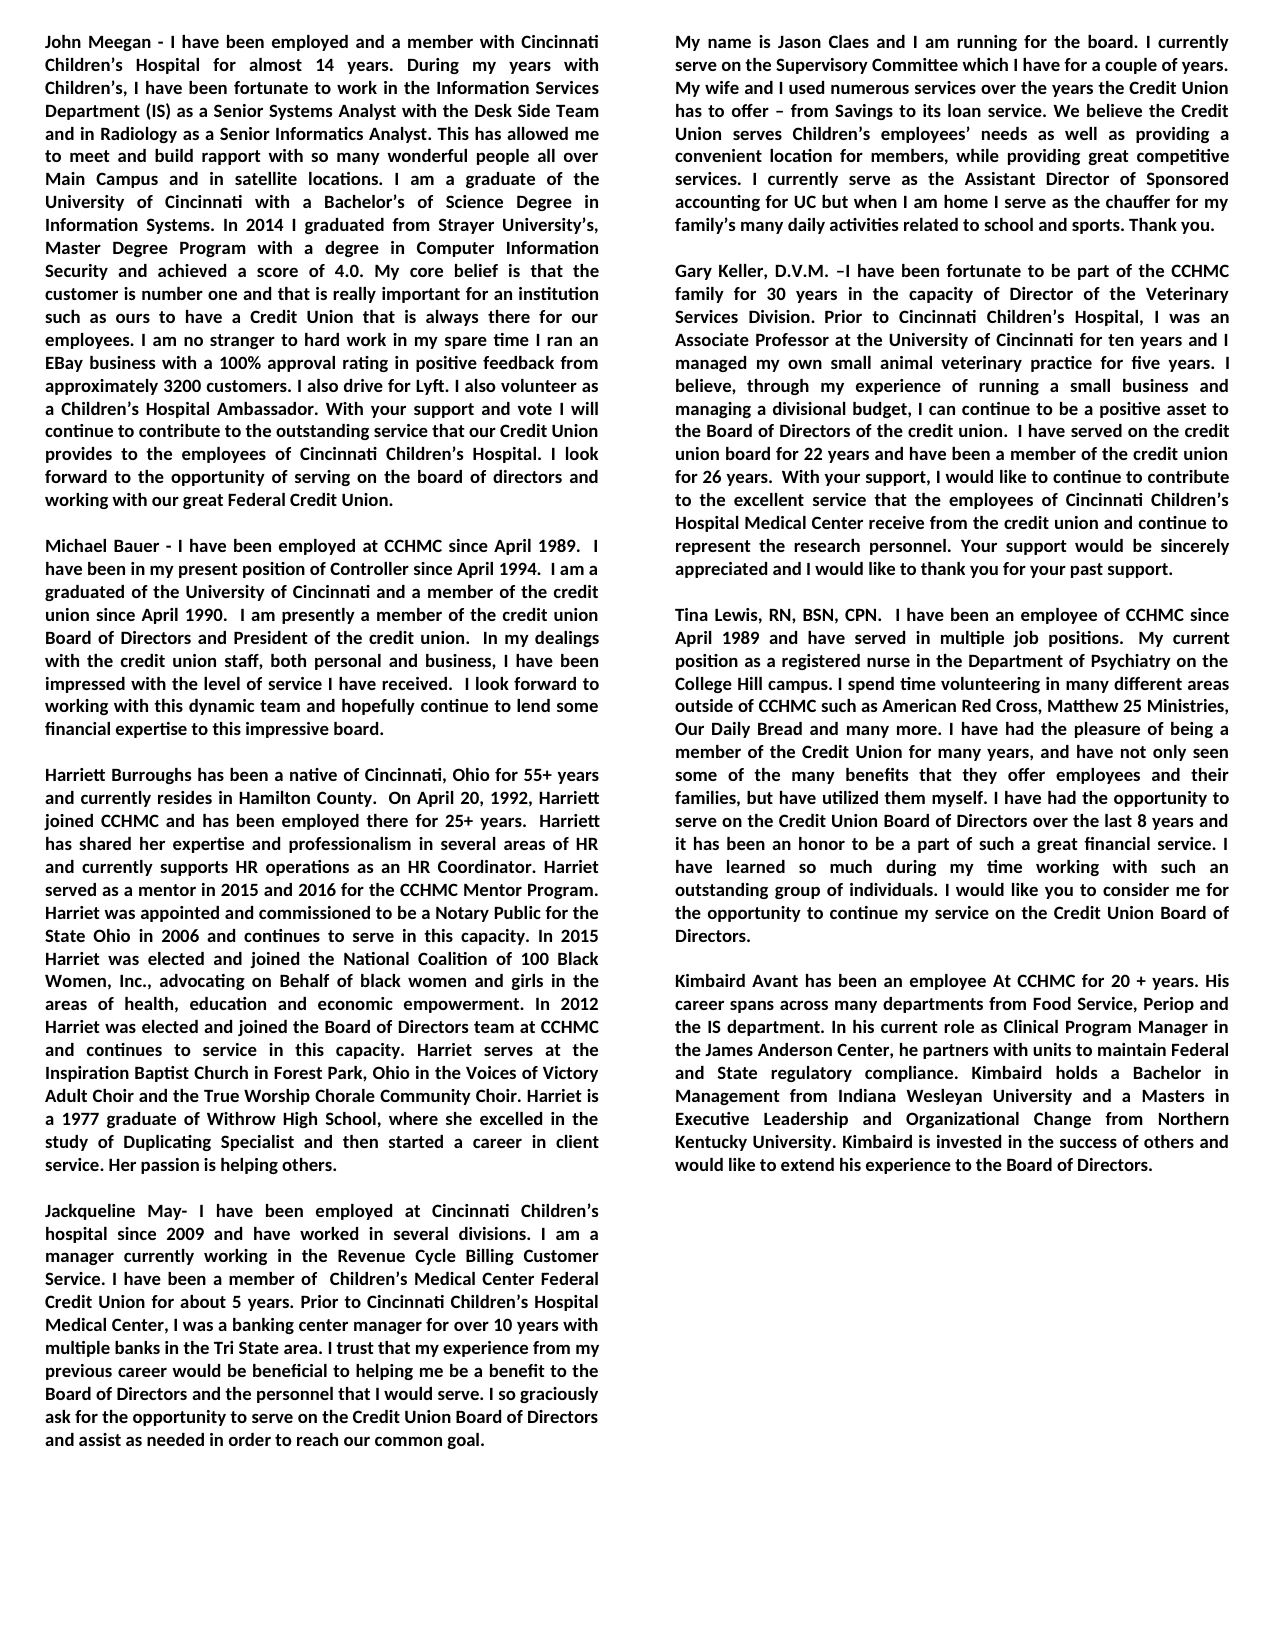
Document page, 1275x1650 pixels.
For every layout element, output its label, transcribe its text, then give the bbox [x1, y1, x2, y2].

text My name is Jason Claes and I am running for the board. I currently serve on the Supervisory Committee which I have for a couple of years. My wife and I used numerous services over the years the Credit Union has to offer – from Savings to its loan service. We believe the Credit Union serves Children’s employees’ needs as well as providing a convenient location for members, while providing great competitive services. I currently serve as the Assistant Director of Sponsored accounting for UC but when I am home I serve as the chauffer for my family’s many daily activities related to school and sports. Thank you. [675, 30, 1230, 236]
text Tina Lewis, RN, BSN, CPN. I have been an employee of CCHMC since April 1989 and have served in multiple job positions. My current position as a registered nurse in the Department of Psychiatry on the College Hill campus. I spend time volunteering in many different areas outside of CCHMC such as American Red Cross, Matthew 25 Ministries, Our Daily Bread and many more. I have had the pleasure of being a member of the Credit Union for many years, and have not only seen some of the many benefits that they offer employees and their families, but have utilized them myself. I have had the opportunity to serve on the Credit Union Board of Directors over the last 8 years and it has been an honor to be a part of such a great financial service. I have learned so much during my time working with such an outstanding group of individuals. I would like you to consider me for the opportunity to continue my service on the Credit Union Board of Directors. [675, 603, 1230, 947]
text Kimbaird Avant has been an employee At CCHMC for 20 + years. His career spans across many departments from Food Service, Periop and the IS department. In his current role as Clinical Program Manager in the James Anderson Center, he partners with units to maintain Federal and State regulatory compliance. Kimbaird holds a Bachelor in Management from Indiana Wesleyan University and a Masters in Executive Leadership and Organizational Change from Northern Kentucky University. Kimbaird is invested in the success of others and would like to extend his experience to the Board of Directors. [675, 969, 1230, 1176]
text John Meegan - I have been employed and a member with Cincinnati Children’s Hospital for almost 14 years. During my years with Children’s, I have been fortunate to work in the Information Services Department (IS) as a Senior Systems Analyst with the Desk Side Team and in Radiology as a Senior Informatics Analyst. This has allowed me to meet and build rapport with so many wonderful people all over Main Campus and in satellite locations. I am a graduate of the University of Cincinnati with a Bachelor’s of Science Degree in Information Systems. In 2014 I graduated from Strayer University’s, Master Degree Program with a degree in Computer Information Security and achieved a score of 4.0. My core belief is that the customer is number one and that is really important for an institution such as ours to have a Credit Union that is always there for our employees. I am no stranger to hard work in my spare time I ran an EBay business with a 100% approval rating in positive feedback from approximately 3200 customers. I also drive for Lyft. I also volunteer as a Children’s Hospital Ambassador. With your support and vote I will continue to contribute to the outstanding service that our Credit Union provides to the employees of Cincinnati Children’s Hospital. I look forward to the opportunity of serving on the board of directors and working with our great Federal Credit Union. [45, 30, 600, 511]
text Michael Bauer - I have been employed at CCHMC since April 1989. I have been in my present position of Controller since April 1994. I am a graduated of the University of Cincinnati and a member of the credit union since April 1990. I am presently a member of the credit union Board of Directors and President of the credit union. In my dealings with the credit union staff, both personal and business, I have been impressed with the level of service I have received. I look forward to working with this dynamic team and hopefully continue to lend some financial expertise to this impressive board. [45, 534, 600, 740]
text Gary Keller, D.V.M. –I have been fortunate to be part of the CCHMC family for 30 years in the capacity of Director of the Veterinary Services Division. Prior to Cincinnati Children’s Hospital, I was an Associate Professor at the University of Cincinnati for ten years and I managed my own small animal veterinary practice for five years. I believe, through my experience of running a small business and managing a divisional budget, I can continue to be a positive asset to the Board of Directors of the credit union. I have served on the credit union board for 22 years and have been a member of the credit union for 26 years. With your support, I would like to continue to contribute to the excellent service that the employees of Cincinnati Children’s Hospital Medical Center receive from the credit union and continue to represent the research personnel. Your support would be sincerely appreciated and I would like to thank you for your past support. [675, 259, 1230, 580]
text Jackqueline May- I have been employed at Cincinnati Children’s hospital since 2009 and have worked in several divisions. I am a manager currently working in the Revenue Cycle Billing Customer Service. I have been a member of Children’s Medical Center Federal Credit Union for about 5 years. Prior to Cincinnati Children’s Hospital Medical Center, I was a banking center manager for over 10 years with multiple banks in the Tri State area. I trust that my experience from my previous career would be beneficial to helping me be a benefit to the Board of Directors and the personnel that I would serve. I so graciously ask for the opportunity to serve on the Credit Union Board of Directors and assist as needed in order to reach our common goal. [45, 1199, 600, 1451]
text Harriett Burroughs has been a native of Cincinnati, Ohio for 55+ years and currently resides in Hamilton County. On April 20, 1992, Harriett joined CCHMC and has been employed there for 25+ years. Harriett has shared her expertise and professionalism in several areas of HR and currently supports HR operations as an HR Coordinator. Harriet served as a mentor in 2015 and 2016 for the CCHMC Mentor Program. Harriet was appointed and commissioned to be a Notary Public for the State Ohio in 2006 and continues to serve in this capacity. In 2015 Harriet was elected and joined the National Coalition of 100 Black Women, Inc., advocating on Behalf of black women and girls in the areas of health, education and economic empowerment. In 2012 Harriet was elected and joined the Board of Directors team at CCHMC and continues to service in this capacity. Harriet serves at the Inspiration Baptist Church in Forest Park, Ohio in the Voices of Victory Adult Choir and the True Worship Chorale Community Choir. Harriet is a 1977 graduate of Withrow High School, where she excelled in the study of Duplicating Specialist and then started a career in client service. Her passion is helping others. [45, 763, 600, 1176]
